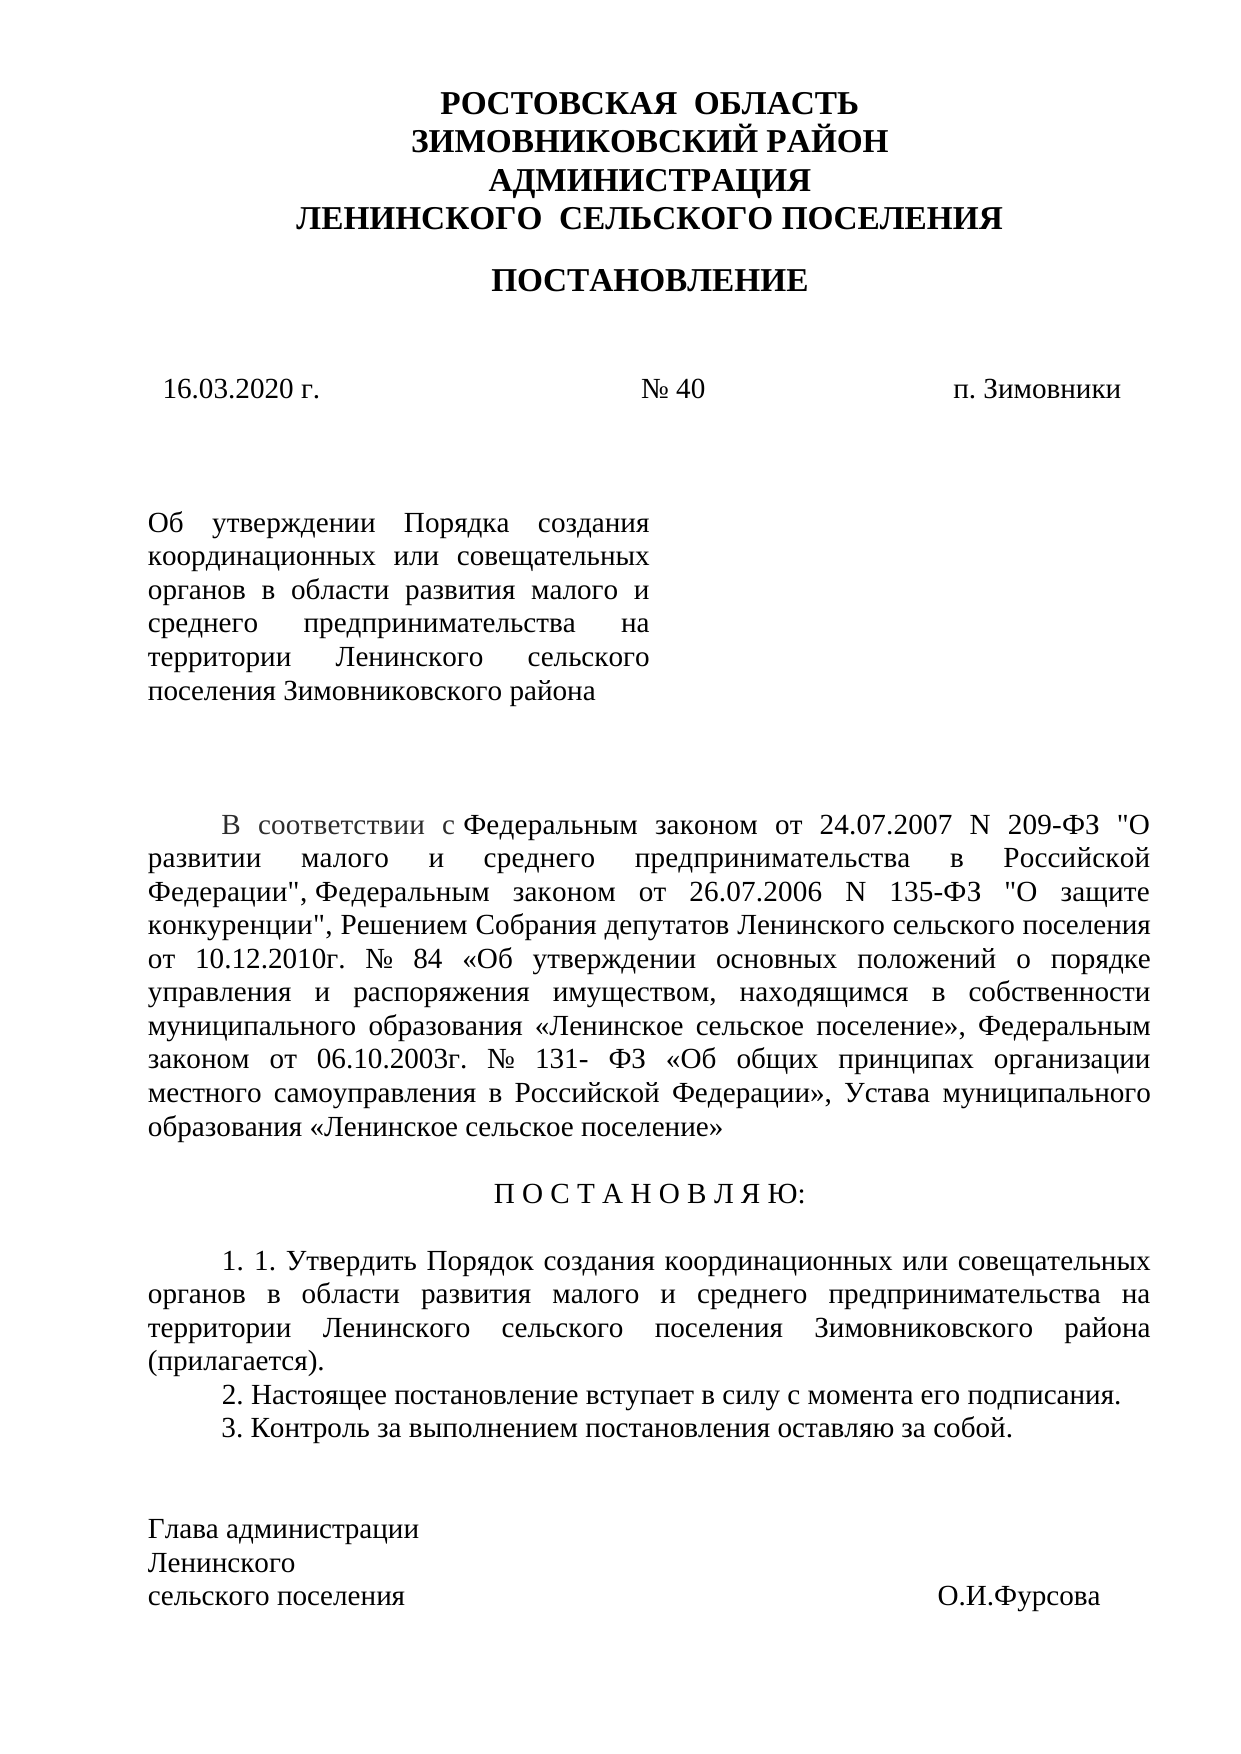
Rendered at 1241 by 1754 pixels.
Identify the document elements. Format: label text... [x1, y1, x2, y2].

text сельского поселения О.И.Фурсова [148, 1578, 1152, 1612]
text Об утверждении Порядка создания координационных или совещательных органов в области развития малого и среднего предпринимательства на территории Ленинского сельского поселения Зимовниковского района [148, 505, 650, 706]
text Глава администрации [148, 1511, 1152, 1545]
text 3. Контроль за выполнением постановления оставляю за собой. [148, 1411, 1152, 1444]
text В соответствии с Федеральным законом от 24.07.2007 N 209-ФЗ "О развитии малого и среднего предпринимательства в Российской Федерации", Федеральным законом от 26.07.2006 N 135-ФЗ "О защите конкуренции", Решением Собрания депутатов Ленинского сельского поселения от 10.12.2010г. № 84 «Об утверждении основных положений о порядке управления и распоряжения имуществом, находящимся в собственности муниципального образования «Ленинское сельское поселение», Федеральным законом от 06.10.2003г. № 131- ФЗ «Об общих принципах организации местного самоуправления в Российской Федерации», Устава муниципального образования «Ленинское сельское поселение» [148, 807, 1152, 1142]
text РОСТОВСКАЯ ОБЛАСТЬ [148, 83, 1152, 121]
text ПОСТАНОВЛЕНИЕ [148, 261, 1152, 299]
text 1. 1. Утвердить Порядок создания координационных или совещательных органов в области развития малого и среднего предпринимательства на территории Ленинского сельского поселения Зимовниковского района (прилагается). [148, 1243, 1152, 1377]
text 16.03.2020 г. № 40 п. Зимовники [148, 371, 1152, 404]
text АДМИНИСТРАЦИЯ [148, 160, 1152, 198]
text Ленинского [148, 1545, 1152, 1578]
text ЛЕНИНСКОГО СЕЛЬСКОГО ПОСЕЛЕНИЯ [148, 198, 1152, 236]
text П О С Т А Н О В Л Я Ю: [148, 1176, 1152, 1209]
text 2. Настоящее постановление вступает в силу с момента его подписания. [148, 1377, 1152, 1411]
text ЗИМОВНИКОВСКИЙ РАЙОН [148, 121, 1152, 160]
